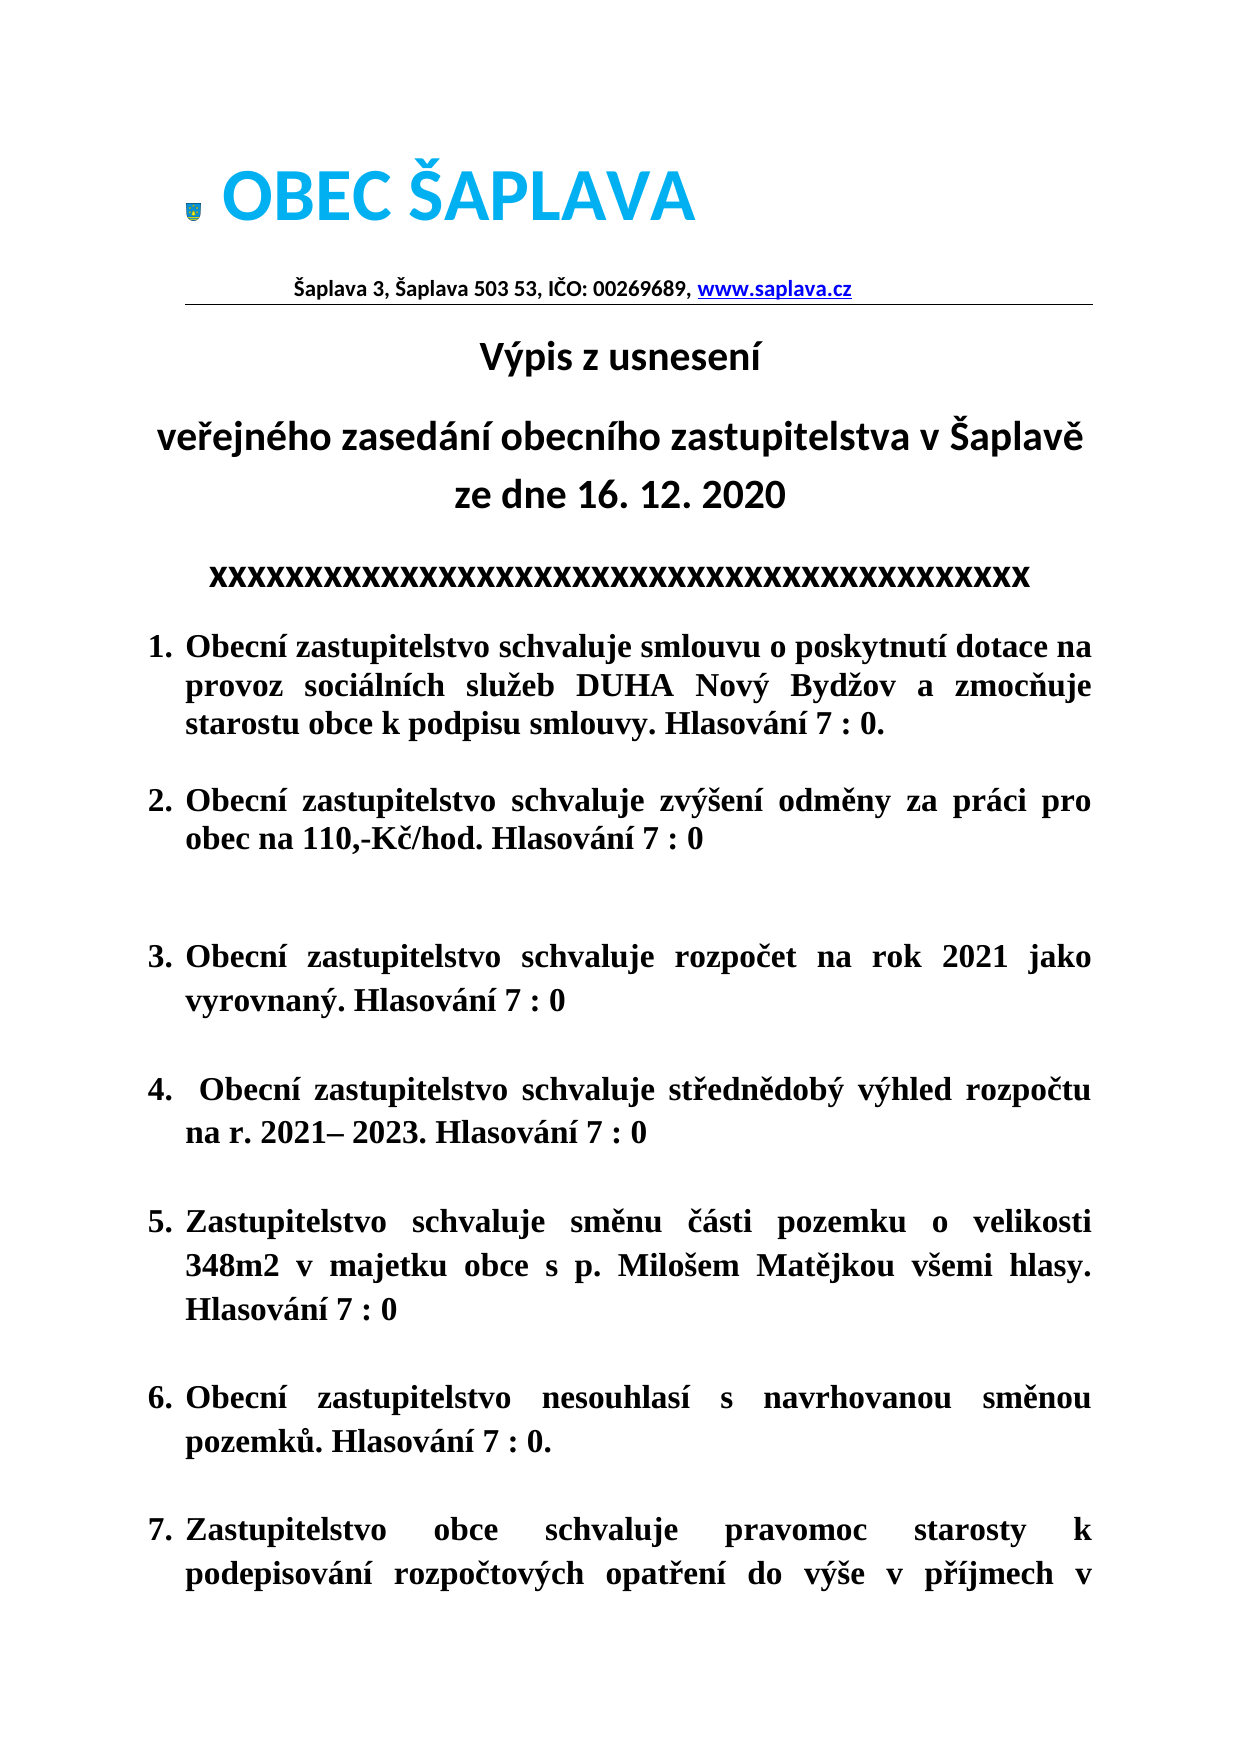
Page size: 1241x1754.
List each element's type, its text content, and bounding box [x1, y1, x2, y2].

text Výpis z usnesení [148, 330, 1093, 381]
text Šaplava 3, Šaplava 503 53, IČO: 00269689, www.saplava.cz [185, 274, 1093, 304]
list Obecní zastupitelstvo schvaluje střednědobý výhled rozpočtu na r. 2021– 2023. Hlasování 7 : 0 [148, 1069, 1093, 1151]
list Obecní zastupitelstvo schvaluje zvýšení odměny za práci pro obec na 110,-Kč/hod. Hlasování 7 : 0 [148, 780, 1093, 857]
text xxxxxxxxxxxxxxxxxxxxxxxxxxxxxxxxxxxxxxxxxxx [148, 547, 1093, 598]
list Obecní zastupitelstvo schvaluje rozpočet na rok 2021 jako vyrovnaný. Hlasování 7 : 0 [148, 937, 1093, 1019]
text veřejného zasedání obecního zastupitelstva v Šaplavě ze dne 16. 12. 2020 [148, 409, 1093, 519]
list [148, 1509, 1093, 1592]
picture [186, 217, 201, 221]
list Zastupitelstvo schvaluje směnu části pozemku o velikosti 348m2 v majetku obce s p. Milošem Matějkou všemi hlasy. Hlasování 7 : 0 [148, 1201, 1093, 1327]
list OBEC ŠAPLAVA [185, 148, 1093, 239]
list Obecní zastupitelstvo nesouhlasí s navrhovanou směnou pozemků. Hlasování 7 : 0. [148, 1377, 1093, 1459]
list Obecní zastupitelstvo schvaluje smlouvu o poskytnutí dotace na provoz sociálních služeb DUHA Nový Bydžov a zmocňuje starostu obce k podpisu smlouvy. Hlasování 7 : 0. [148, 627, 1093, 742]
